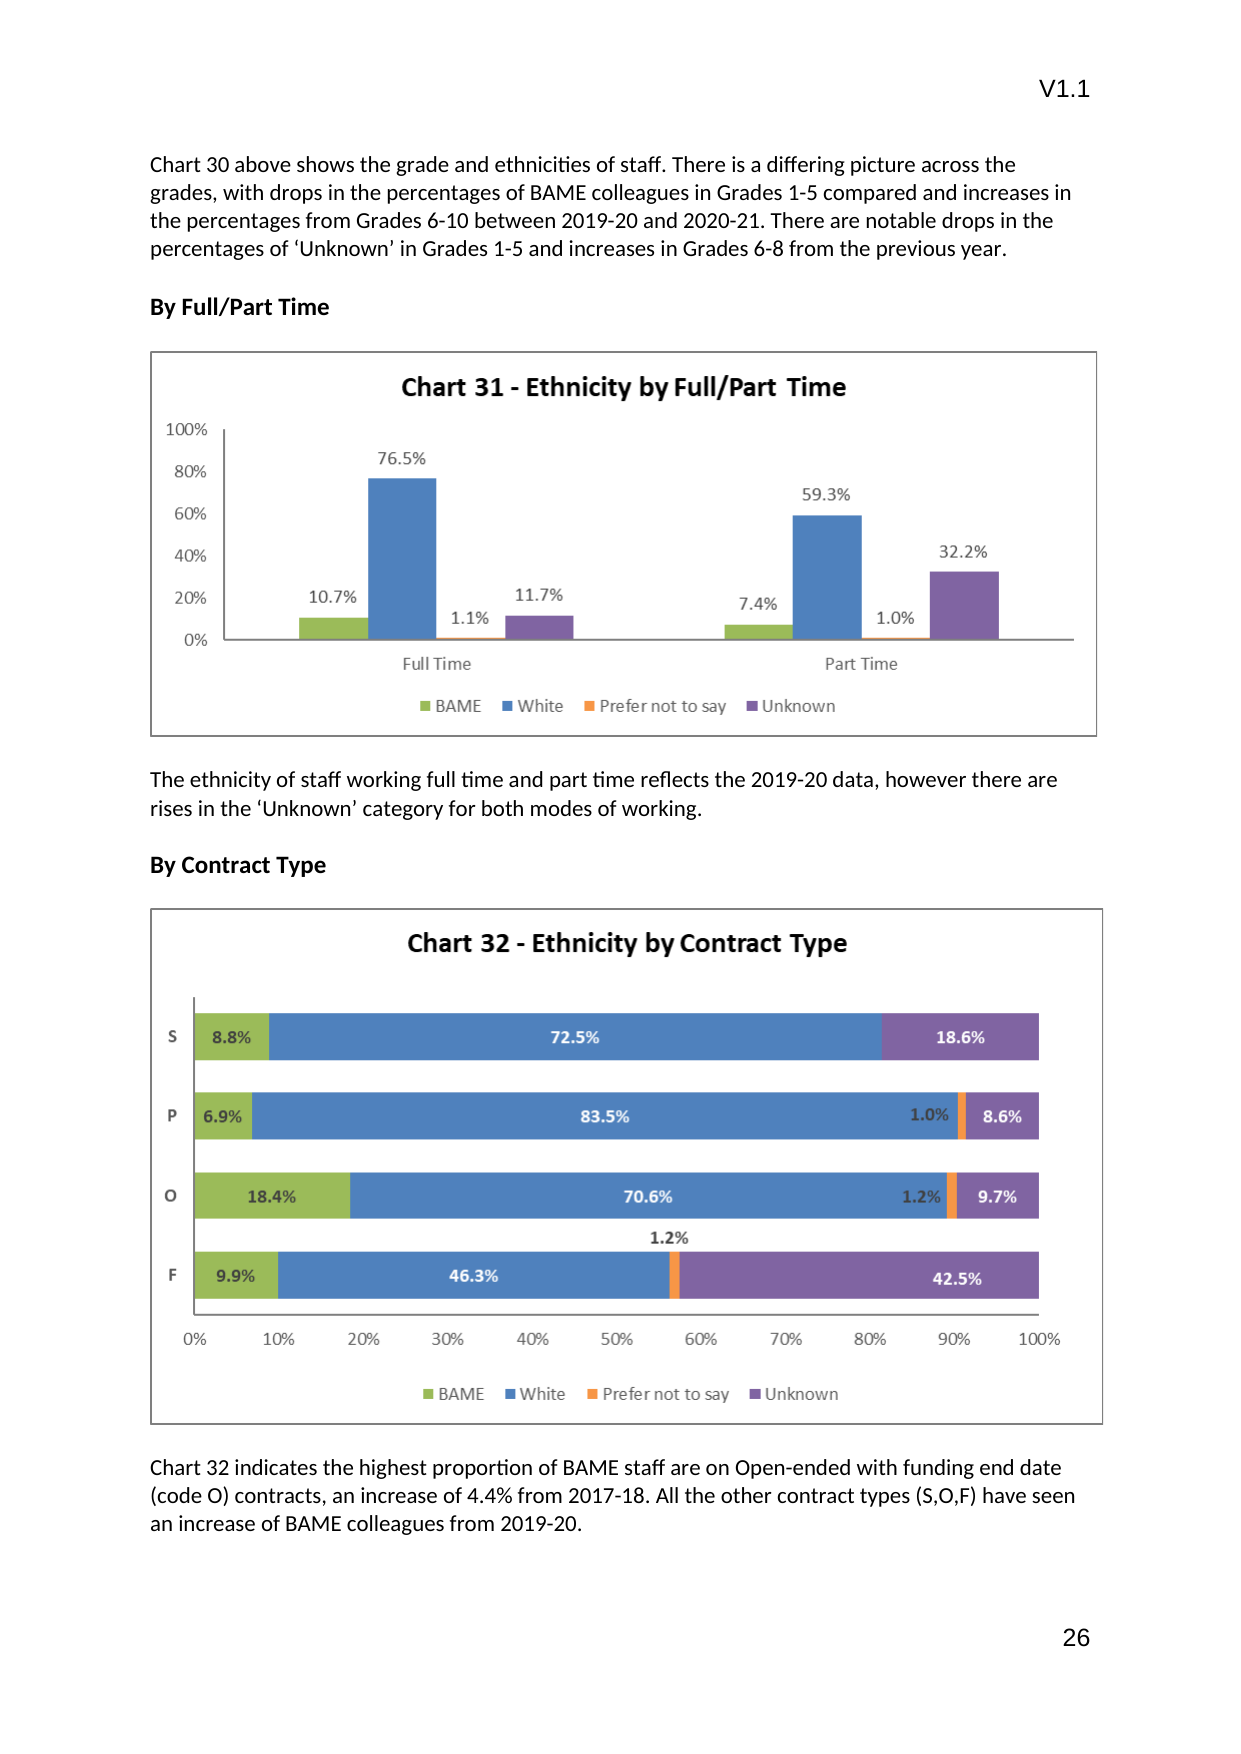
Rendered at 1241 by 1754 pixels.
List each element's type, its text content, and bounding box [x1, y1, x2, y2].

text Chart 30 above shows the grade and ethnicities of staff. There is a differing picture across the grades, with drops in the percentages of BAME colleagues in Grades 1-5 compared and increases in the percentages from Grades 6-10 between 2019-20 and 2020-21. There are notable drops in the percentages of ‘Unknown’ in Grades 1-5 and increases in Grades 6-8 from the previous year. [150, 150, 1090, 262]
text The ethnicity of staff working full time and part time reflects the 2019-20 data, however there are rises in the ‘Unknown’ category for both modes of working. [150, 766, 1090, 822]
picture [150, 908, 1104, 1425]
picture [150, 351, 1098, 737]
text Chart 32 indicates the highest proportion of BAME staff are on Open-ended with funding end date (code O) contracts, an increase of 4.4% from 2017-18. All the other contract types (S,O,F) have seen an increase of BAME colleagues from 2019-20. [150, 1453, 1090, 1537]
subtitle By Contract Type [150, 850, 1090, 880]
subtitle By Full/Part Time [150, 291, 1090, 321]
